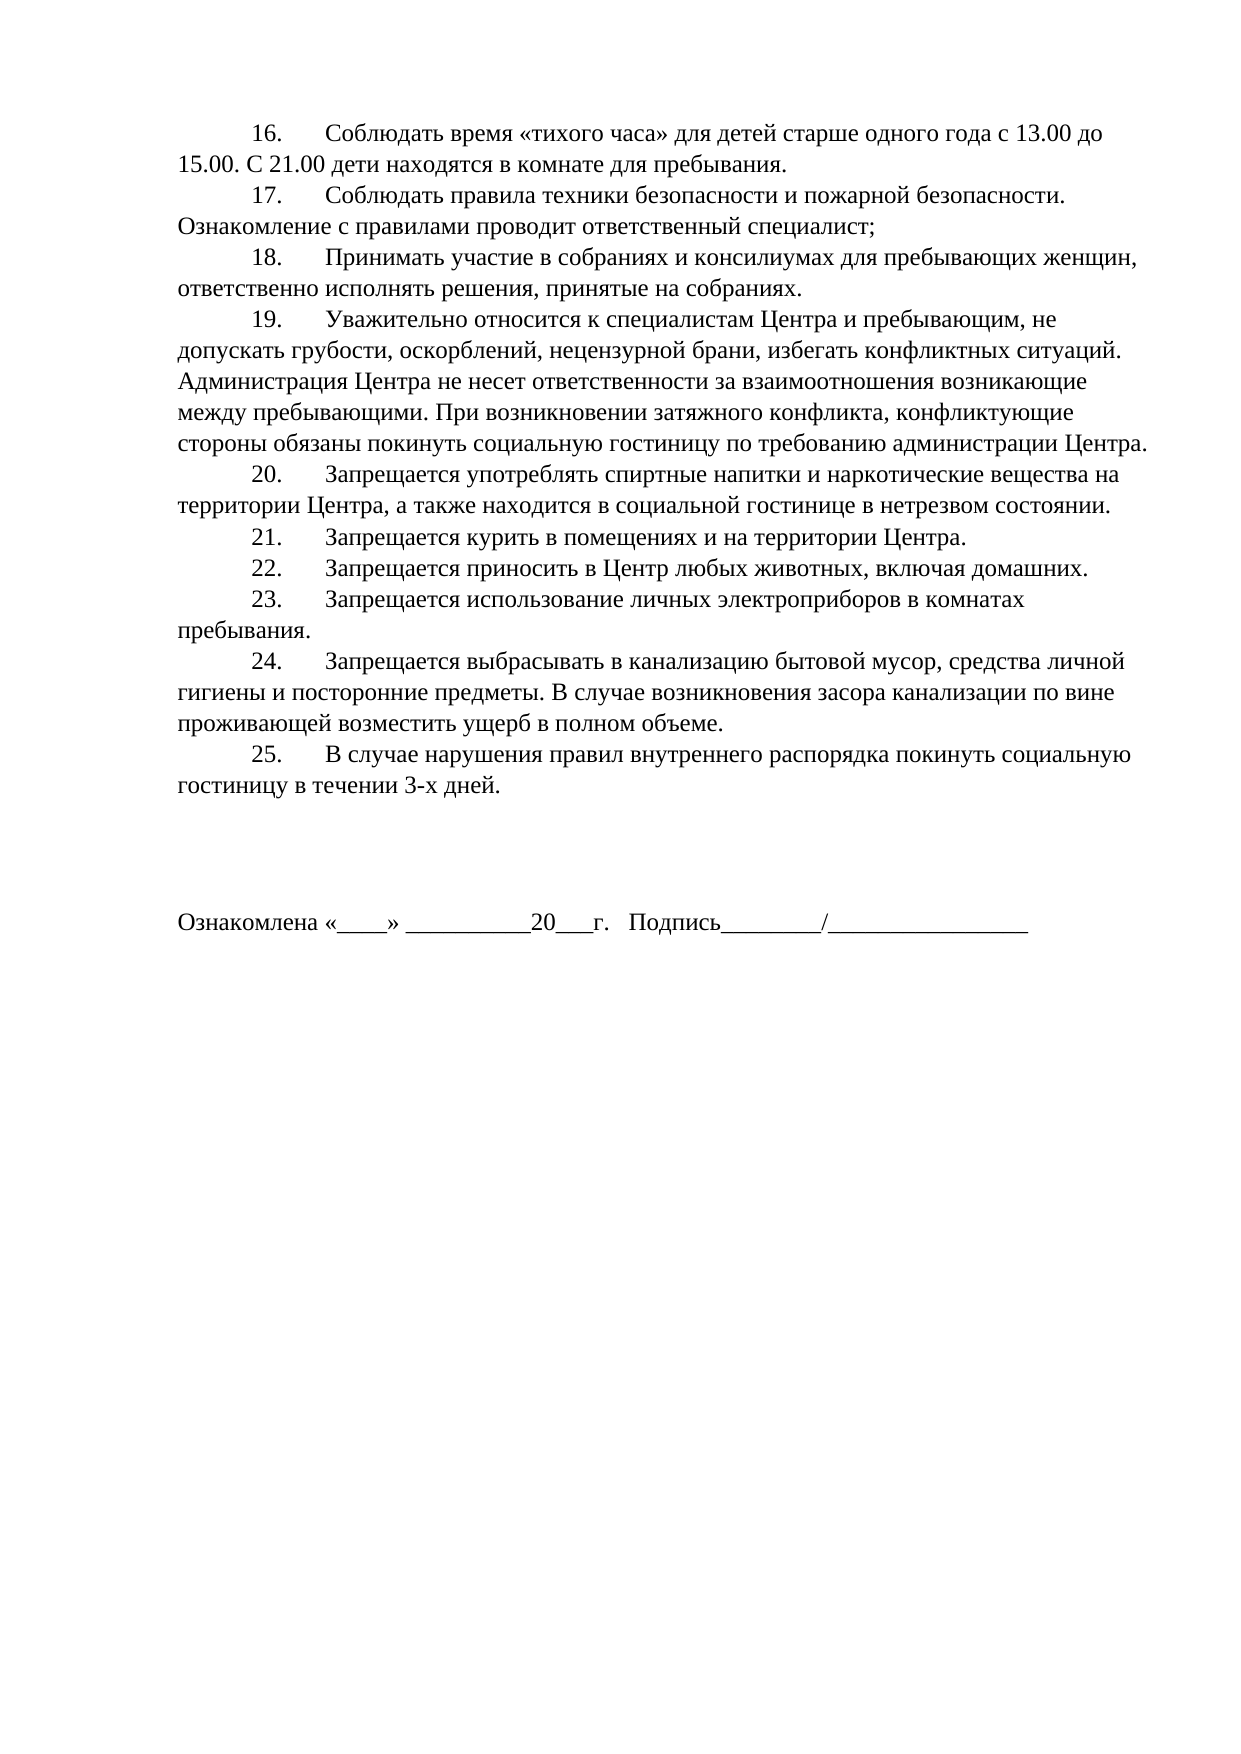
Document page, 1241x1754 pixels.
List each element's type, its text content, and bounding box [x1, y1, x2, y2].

list Запрещается приносить в Центр любых животных, включая домашних. [177, 553, 1152, 581]
list Запрещается употреблять спиртные напитки и наркотические вещества на территории Центра, а также находится в социальной гостинице в нетрезвом состоянии. [177, 459, 1152, 519]
list Принимать участие в собраниях и консилиумах для пребывающих женщин, ответственно исполнять решения, принятые на собраниях. [177, 242, 1152, 302]
list Соблюдать время «тихого часа» для детей старше одного года с 13.00 до 15.00. С 21.00 дети находятся в комнате для пребывания. [177, 118, 1152, 178]
list Запрещается курить в помещениях и на территории Центра. [177, 522, 1152, 550]
list Уважительно относится к специалистам Центра и пребывающим, не допускать грубости, оскорблений, нецензурной брани, избегать конфликтных ситуаций. Администрация Центра не несет ответственности за взаимоотношения возникающие между пребывающими. При возникновении затяжного конфликта, конфликтующие стороны обязаны покинуть социальную гостиницу по требованию администрации Центра. [177, 304, 1152, 457]
list Запрещается выбрасывать в канализацию бытовой мусор, средства личной гигиены и посторонние предметы. В случае возникновения засора канализации по вине проживающей возместить ущерб в полном объеме. [177, 646, 1152, 737]
list Запрещается использование личных электроприборов в комнатах пребывания. [177, 584, 1152, 643]
list В случае нарушения правил внутреннего распорядка покинуть социальную гостиницу в течении 3-х дней. [177, 739, 1152, 799]
text Ознакомлена «____» __________20___г. Подпись________/________________ [177, 907, 1152, 936]
list Соблюдать правила техники безопасности и пожарной безопасности. Ознакомление с правилами проводит ответственный специалист; [177, 180, 1152, 240]
